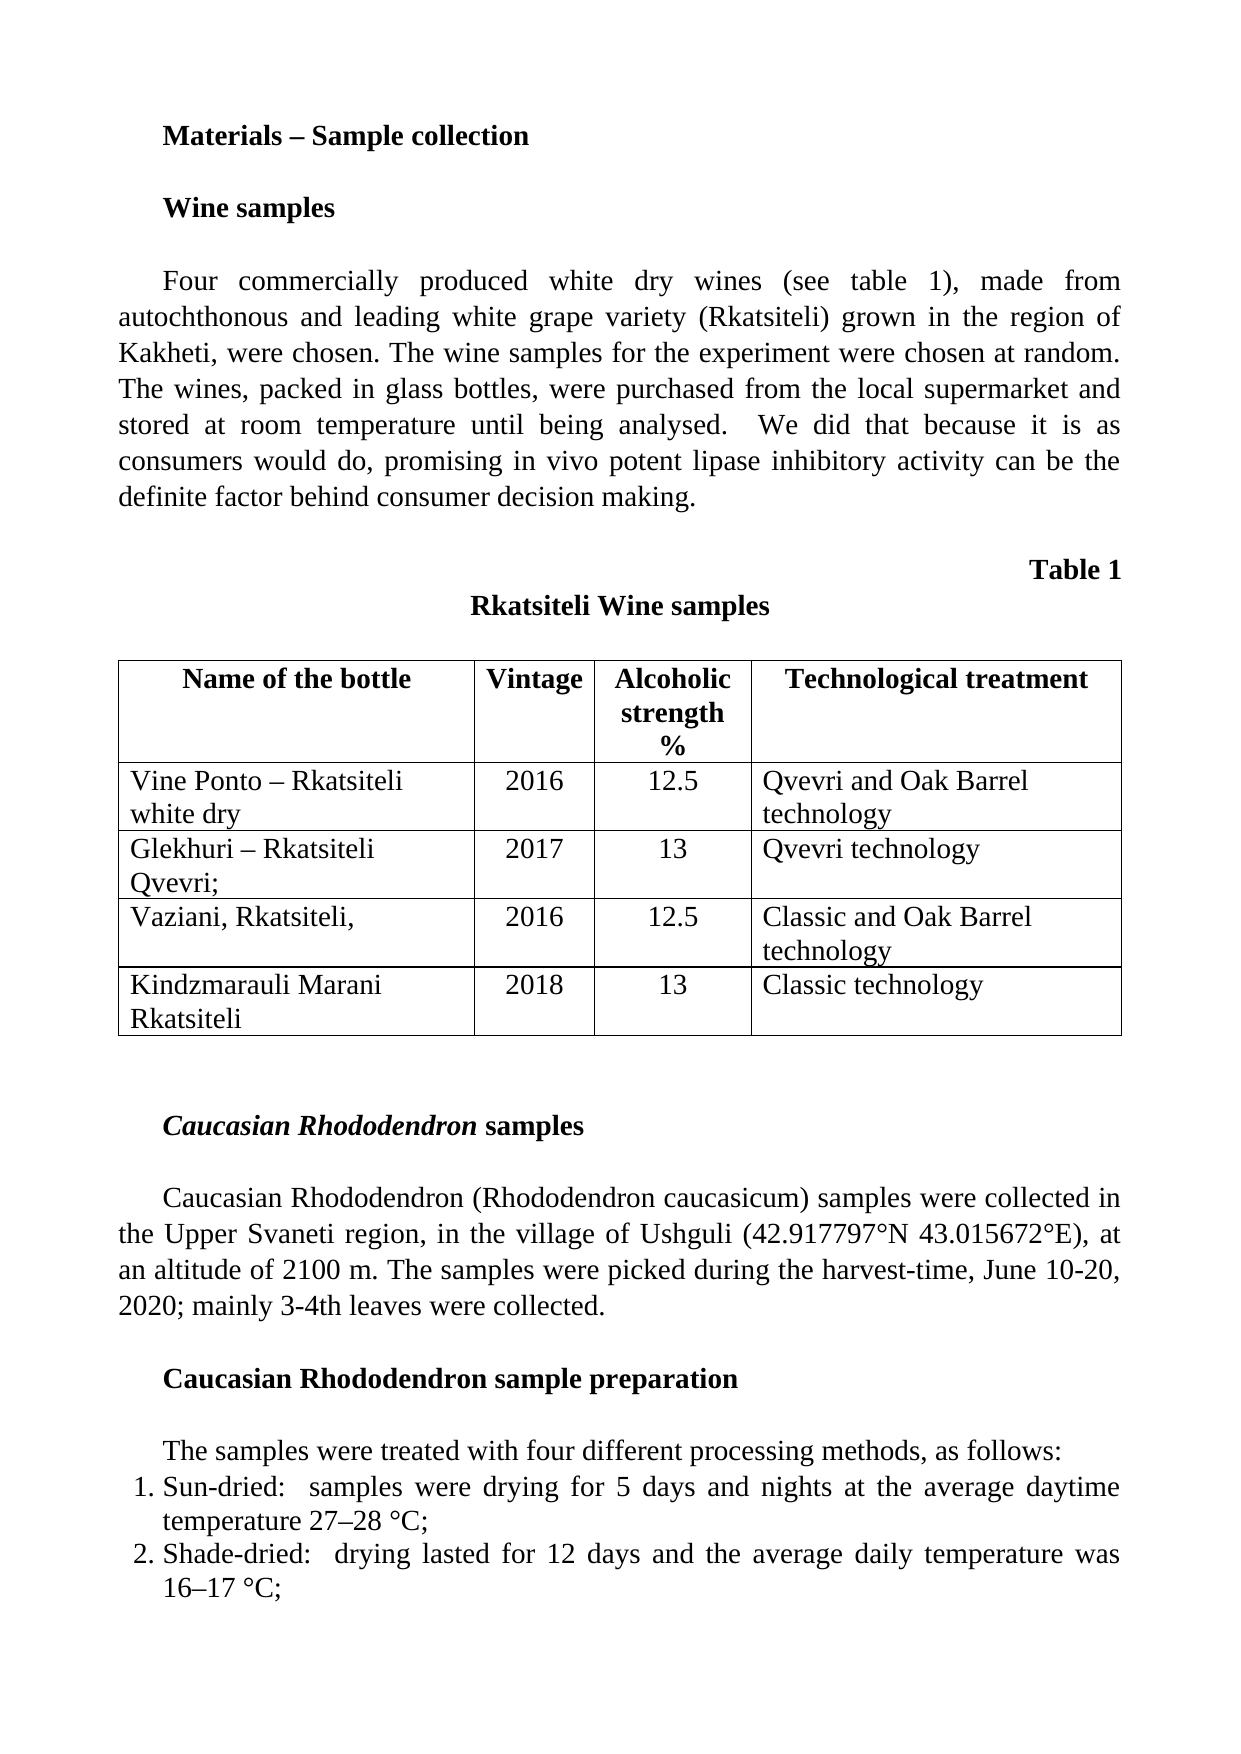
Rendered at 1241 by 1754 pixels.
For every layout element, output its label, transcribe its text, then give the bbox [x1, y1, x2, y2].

table_cell 12.5 [595, 899, 751, 966]
text Wine samples [118, 190, 1122, 224]
text Rkatsiteli Wine samples [118, 588, 1122, 622]
text Table 1 [118, 552, 1122, 585]
text Caucasian Rhododendron samples [118, 1108, 1122, 1141]
table_cell 13 [595, 831, 751, 898]
table_cell 2018 [475, 968, 594, 1034]
table_cell 2017 [475, 831, 594, 898]
text Caucasian Rhododendron sample preparation [118, 1361, 1122, 1394]
table_header Name of the bottle [119, 661, 474, 762]
table_cell Classic technology [752, 968, 1121, 1034]
table_header Vintage [475, 661, 594, 762]
table_cell Qvevri technology [752, 831, 1121, 898]
text The samples were treated with four different processing methods, as follows: [118, 1433, 1122, 1467]
table_header Alcoholic strength % [595, 661, 751, 762]
table_header Technological treatment [752, 661, 1121, 762]
table_cell 13 [595, 968, 751, 1034]
table_cell 2016 [475, 763, 594, 830]
text Four commercially produced white dry wines (see table 1), made from autochthonous and leading white grape variety (Rkatsiteli) grown in the region of Kakheti, were chosen. The wine samples for the experiment were chosen at random. The wines, packed in glass bottles, were purchased from the local supermarket and stored at room temperature until being analysed. We did that because it is as consumers would do, promising in vivo potent lipase inhibitory activity can be the definite factor behind consumer decision making. [118, 263, 1122, 513]
text Materials – Sample collection [118, 118, 1122, 152]
table_cell 12.5 [595, 763, 751, 830]
text Caucasian Rhododendron (Rhododendron caucasicum) samples were collected in the Upper Svaneti region, in the village of Ushguli (42.917797°N 43.015672°E), at an altitude of 2100 m. The samples were picked during the harvest-time, June 10-20, 2020; mainly 3-4th leaves were collected. [118, 1180, 1122, 1322]
table_cell Vaziani, Rkatsiteli, [119, 899, 474, 966]
list Shade-dried: drying lasted for 12 days and the average daily temperature was 16–17 °C; [133, 1536, 1122, 1603]
table_cell 2016 [475, 899, 594, 966]
list Sun-dried: samples were drying for 5 days and nights at the average daytime temperature 27–28 °C; [133, 1469, 1122, 1536]
